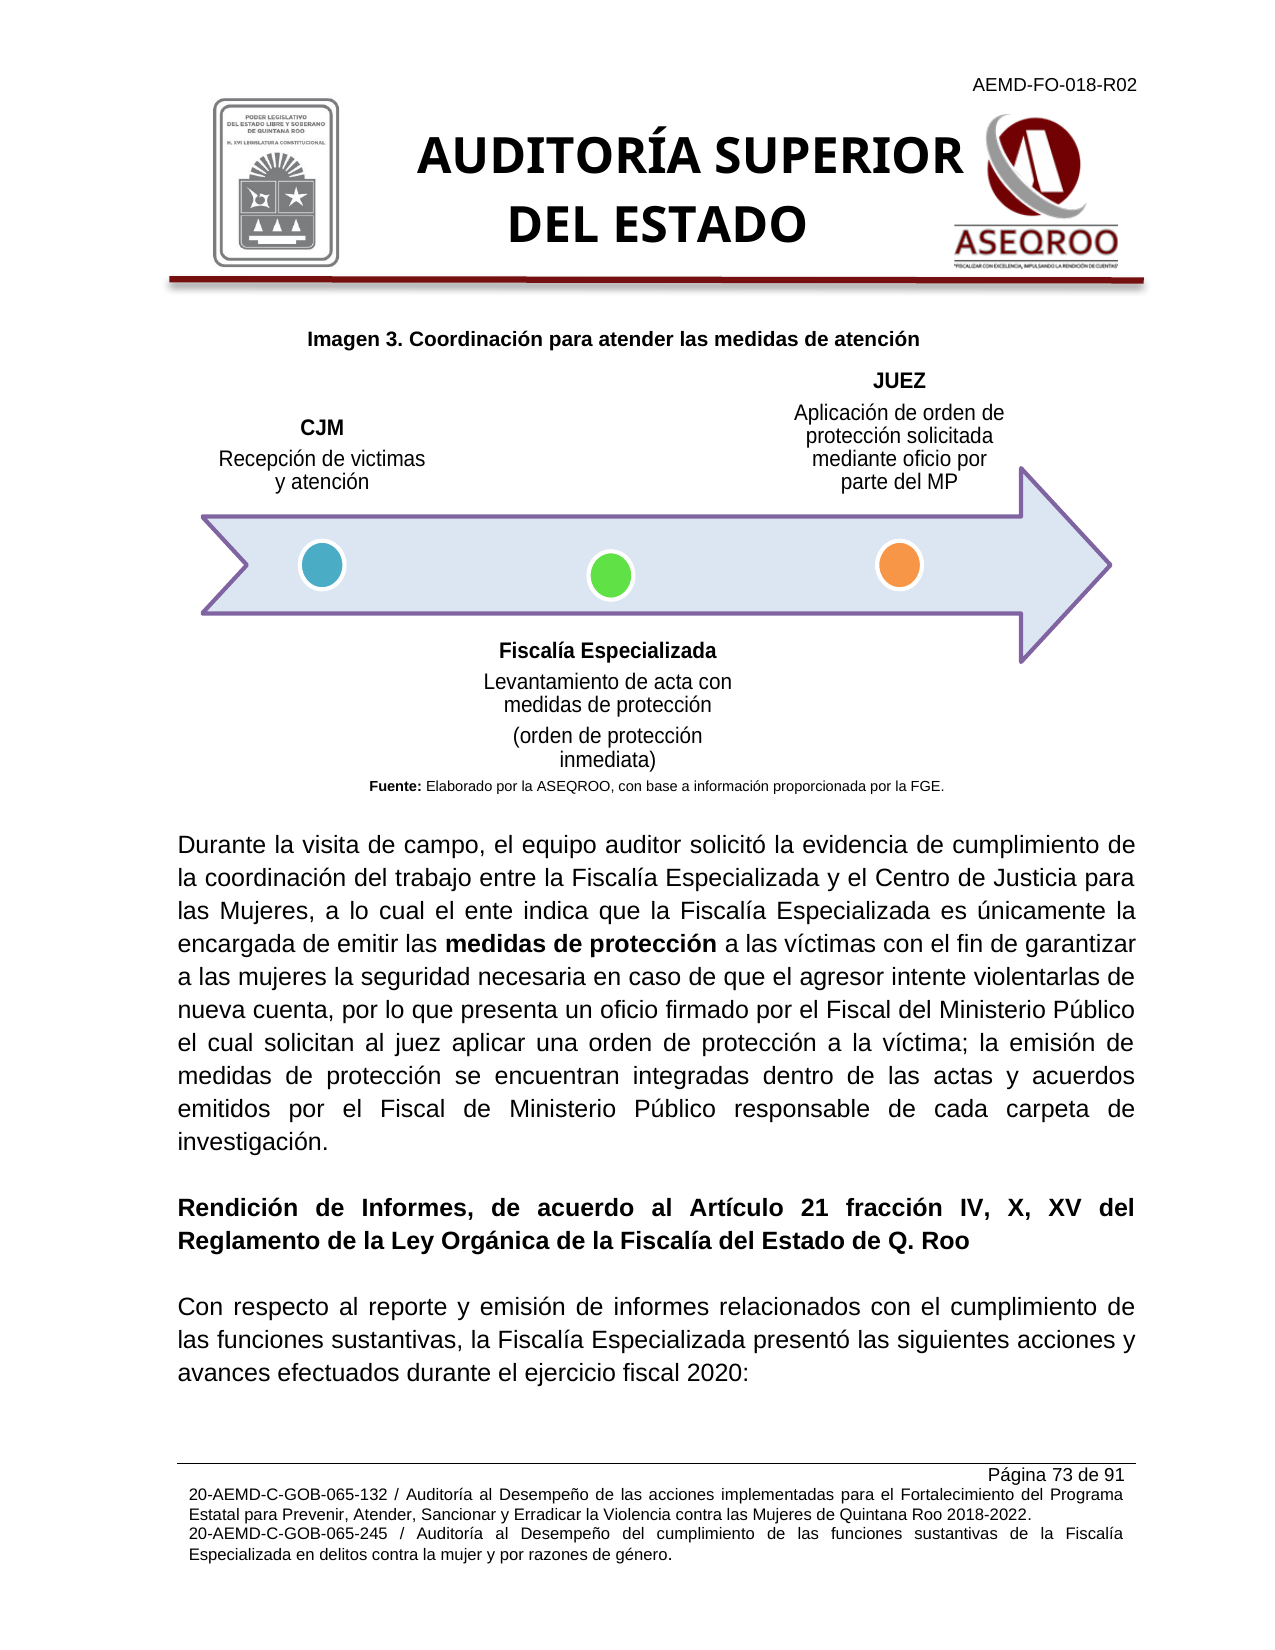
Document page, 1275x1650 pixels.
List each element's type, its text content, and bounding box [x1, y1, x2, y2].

picture [954, 114, 1118, 269]
text Rendición de Informes, de acuerdo al Artículo 21 fracción IV, X, XV del Reglamento de la Ley Orgánica de la Fiscalía del Estado de Q. Roo [177, 1193, 1137, 1255]
text Durante la visita de campo, el equipo auditor solicitó la evidencia de cumplimiento de la coordinación del trabajo entre la Fiscalía Especializada y el Centro de Justicia para las Mujeres, a lo cual el ente indica que la Fiscalía Especializada es únicamente la encargada de emitir las medidas de protección a las víctimas con el fin de garantizar a las mujeres la seguridad necesaria en caso de que el agresor intente violentarlas de nueva cuenta, por lo que presenta un oficio firmado por el Fiscal del Ministerio Público el cual solicitan al juez aplicar una orden de protección a la víctima; la emisión de medidas de protección se encuentran integradas dentro de las actas y acuerdos emitidos por el Fiscal de Ministerio Público responsable de cada carpeta de investigación. [177, 830, 1137, 1156]
picture [210, 95, 340, 268]
text Con respecto al reporte y emisión de informes relacionados con el cumplimiento de las funciones sustantivas, la Fiscalía Especializada presentó las siguientes acciones y avances efectuados durante el ejercicio fiscal 2020: [177, 1292, 1137, 1387]
text Fuente: Elaborado por la ASEQROO, con base a información proporcionada por la FGE. [177, 777, 1137, 794]
